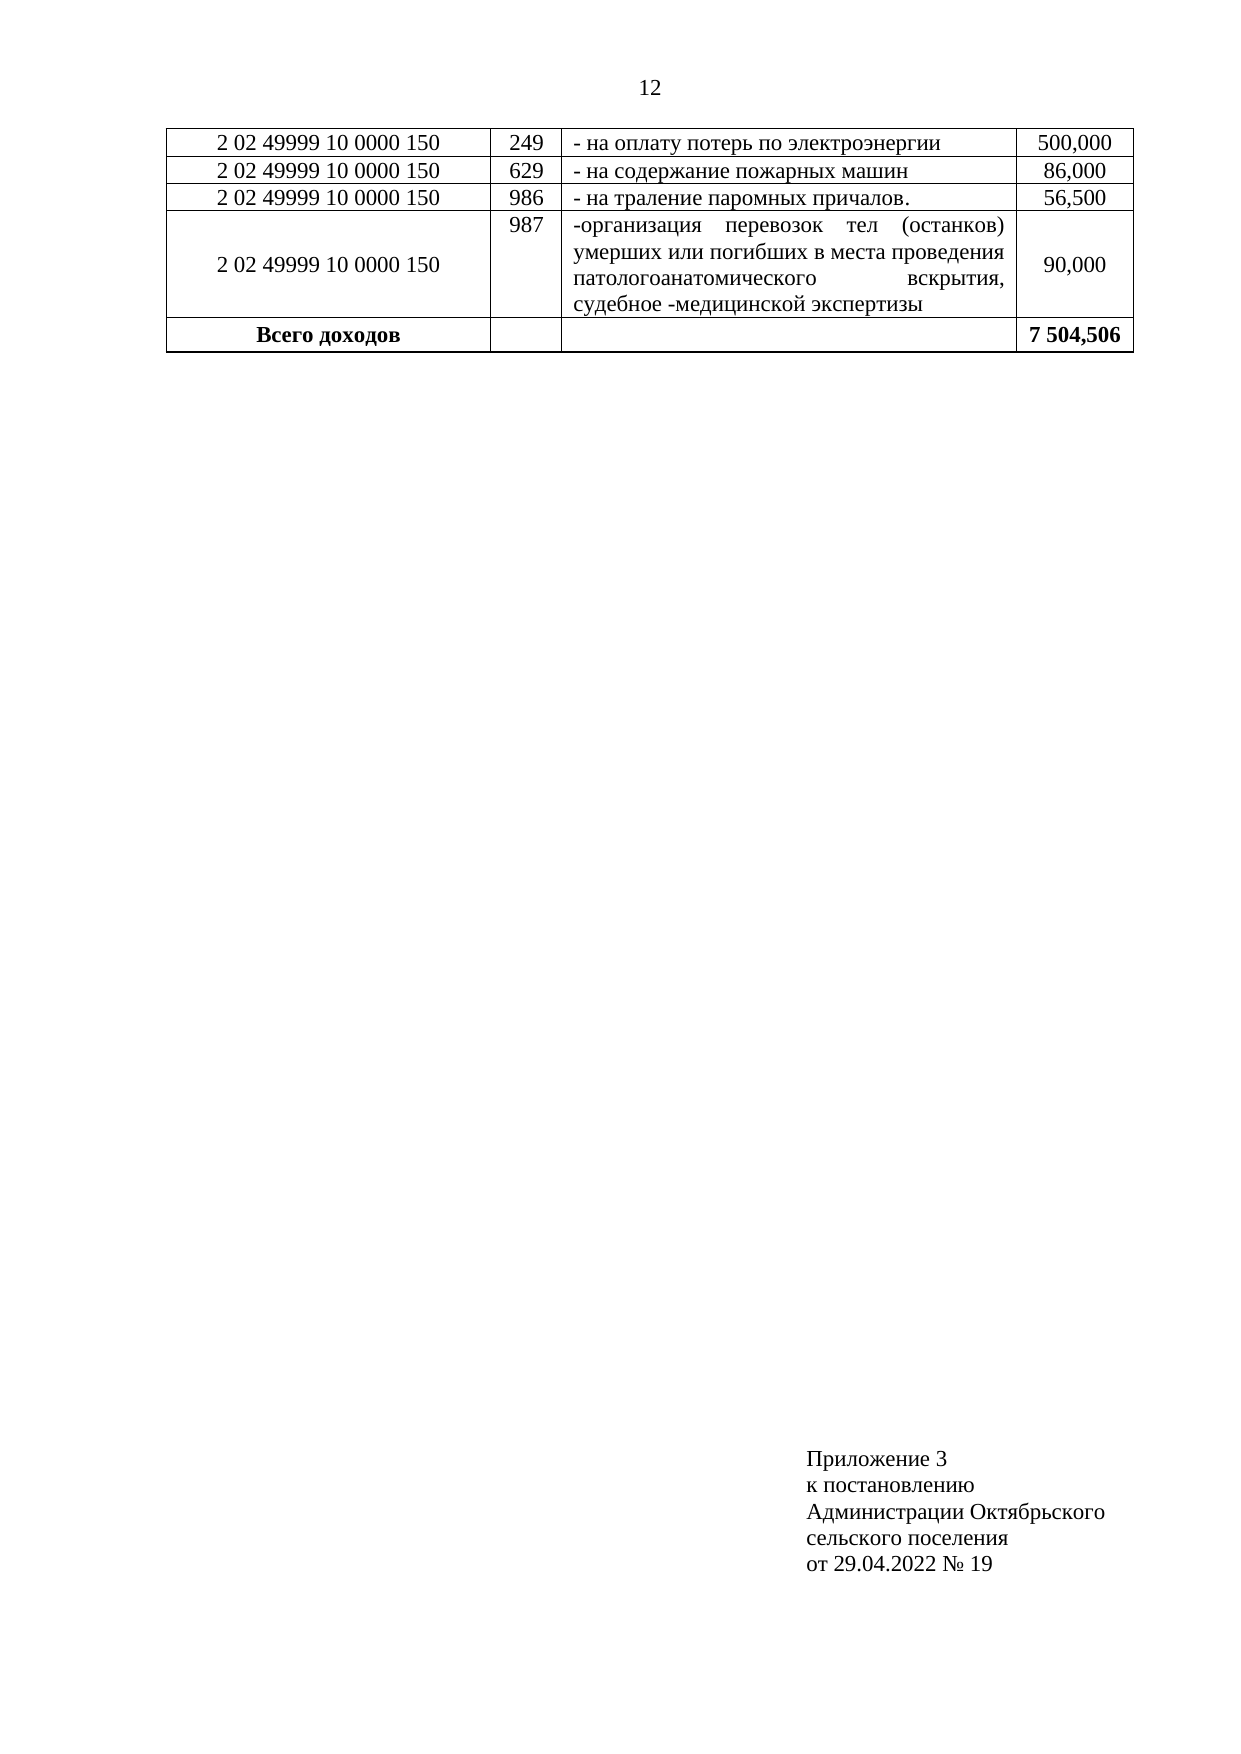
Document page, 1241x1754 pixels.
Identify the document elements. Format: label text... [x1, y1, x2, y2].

table_cell 90,000 [1017, 211, 1133, 317]
table_cell 500,000 [1017, 129, 1133, 156]
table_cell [167, 129, 490, 156]
table_cell [491, 318, 561, 351]
table_cell 2 02 49999 10 0000 150 [167, 211, 490, 317]
table_cell [562, 318, 1016, 351]
table_cell Всего доходов [167, 318, 490, 351]
table_cell 56,500 [1017, 184, 1133, 210]
table_cell 7 504,506 [1017, 318, 1133, 351]
table_cell 2 02 49999 10 0000 150 [167, 184, 490, 210]
text Администрации Октябрьского [177, 1498, 1122, 1524]
text к постановлению [177, 1471, 1122, 1498]
table_cell 249 [491, 129, 561, 156]
table_cell 2 02 49999 10 0000 150 [167, 157, 490, 183]
table_cell 987 [491, 211, 561, 317]
table_cell 629 [491, 157, 561, 183]
table_cell - на оплату потерь по электроэнергии [562, 129, 1016, 156]
text Приложение 3 [177, 1445, 1122, 1471]
table_cell - на траление паромных причалов. [562, 184, 1016, 210]
text от 29.04.2022 № 19 [177, 1550, 1122, 1577]
table_cell 986 [491, 184, 561, 210]
table_cell -организация перевозок тел (останков) умерших или погибших в места проведения патологоанатомического вскрытия, судебное -медицинской экспертизы [562, 211, 1016, 317]
table_cell - на содержание пожарных машин [562, 157, 1016, 183]
text сельского поселения [177, 1524, 1122, 1550]
table_cell 86,000 [1017, 157, 1133, 183]
